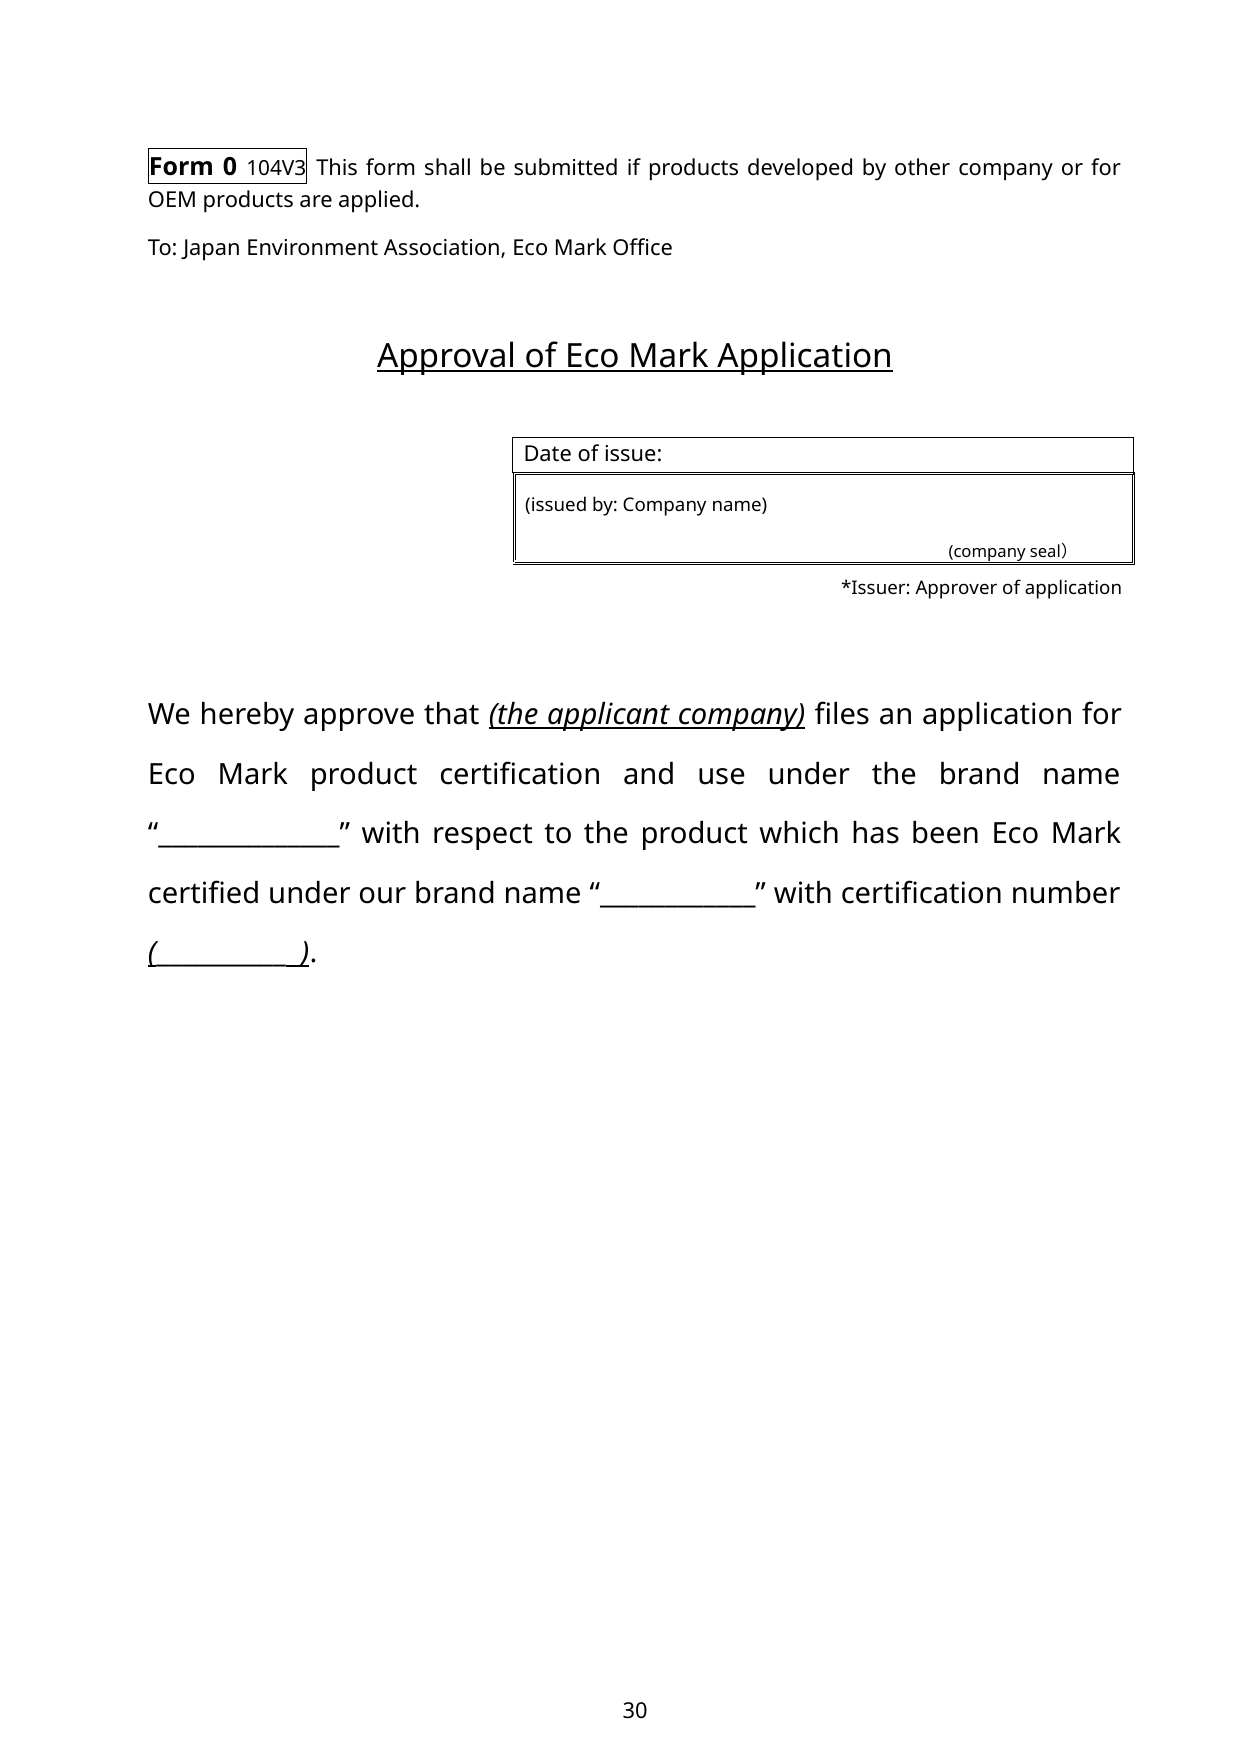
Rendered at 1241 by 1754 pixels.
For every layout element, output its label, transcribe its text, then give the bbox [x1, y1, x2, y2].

text We hereby approve that (the applicant company) files an application for Eco Mark product certification and use under the brand name “______________” with respect to the product which has been Eco Mark certified under our brand name “____________” with certification number (__________ ). [148, 693, 1122, 971]
text Form 0 104V3 This form shall be submitted if products developed by other company or for OEM products are applied. [148, 148, 1122, 214]
table_cell (issued by: Company name) [515, 475, 938, 562]
text Approval of Eco Mark Application [148, 332, 1122, 377]
text To: Japan Environment Association, Eco Mark Office [148, 232, 1122, 262]
table_header [837, 438, 1133, 472]
text *Issuer: Approver of application [148, 565, 1122, 600]
table_header Date of issue: [513, 438, 837, 472]
table_cell (company seal） [938, 475, 1132, 562]
